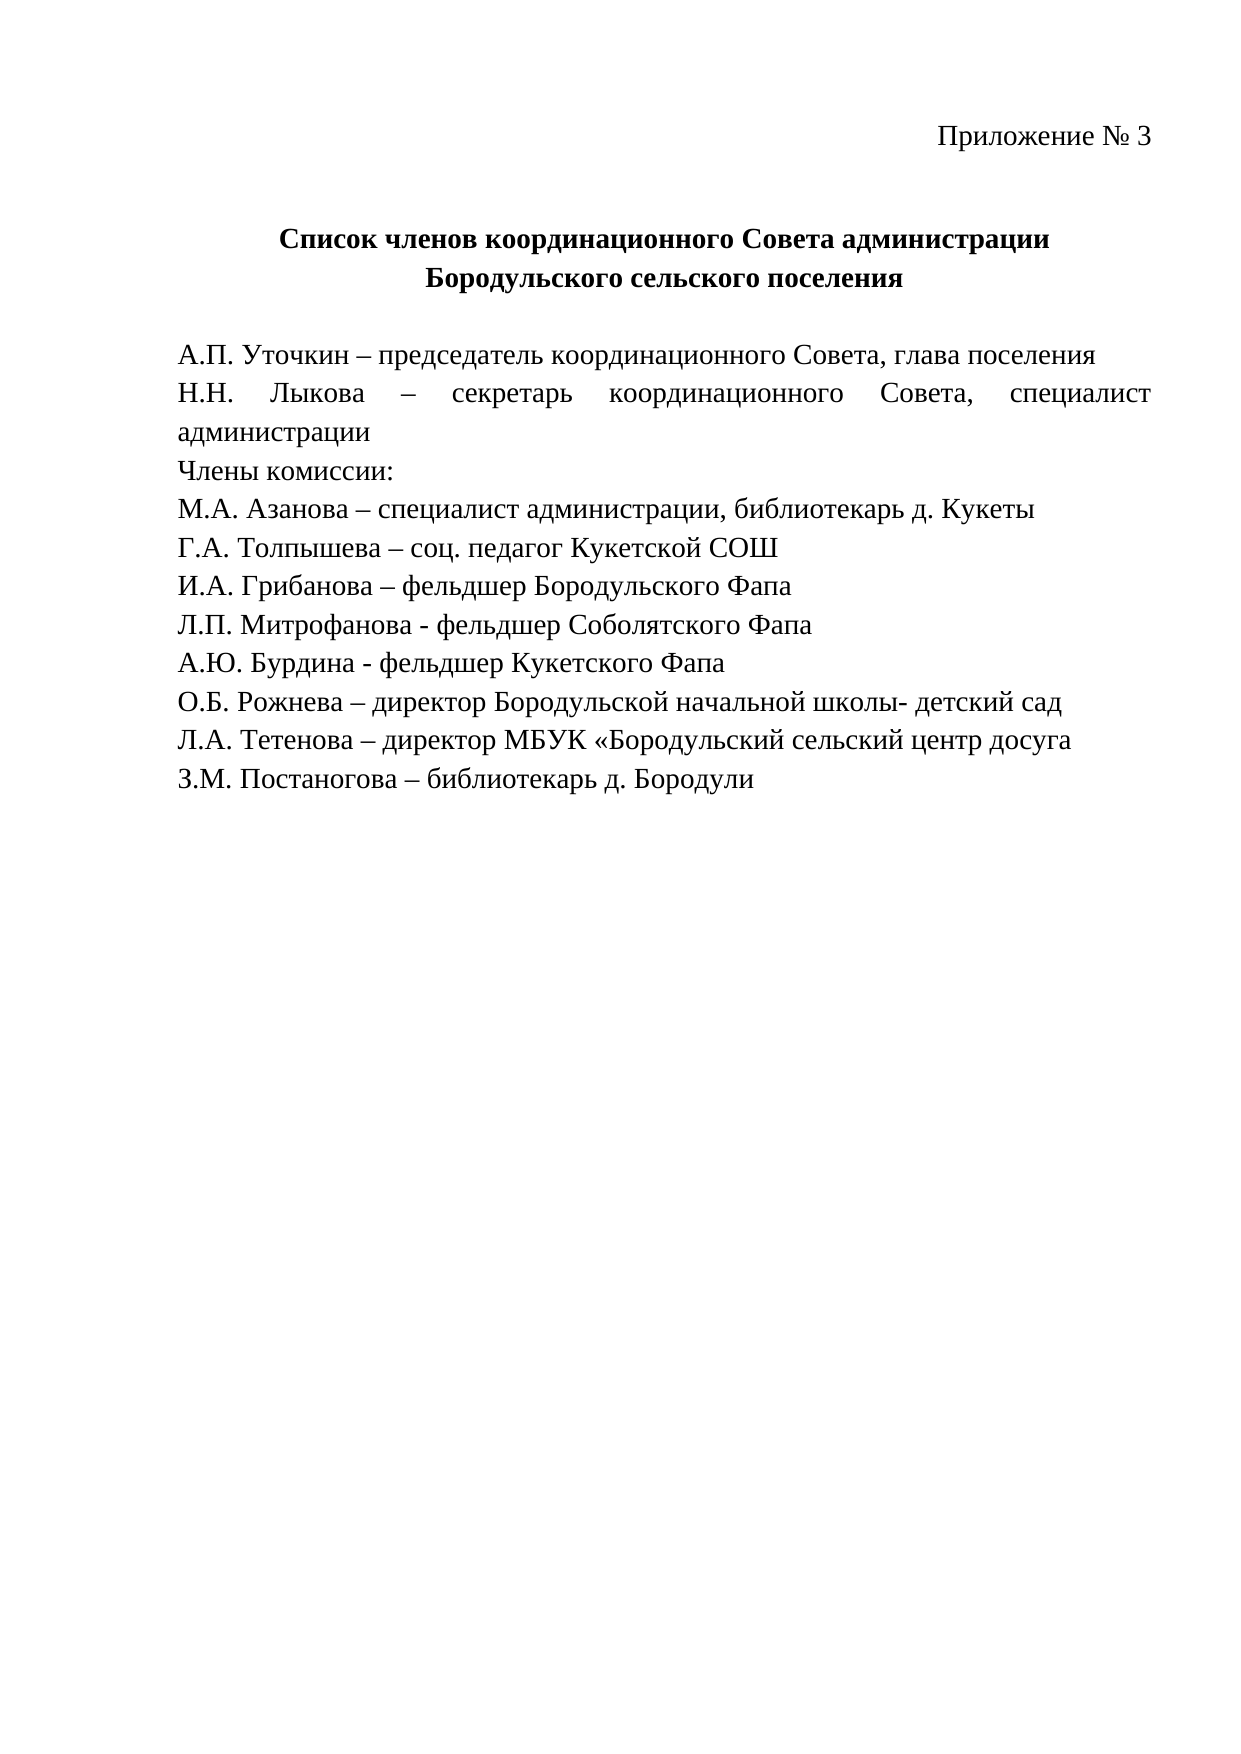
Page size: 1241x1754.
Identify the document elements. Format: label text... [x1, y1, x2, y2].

text Члены комиссии: [177, 453, 1152, 486]
text Г.А. Толпышева – соц. педагог Кукетской СОШ [177, 530, 1152, 563]
text О.Б. Рожнева – директор Бородульской начальной школы- детский сад [177, 684, 1152, 717]
text З.М. Постаногова – библиотекарь д. Бородули [177, 761, 1152, 794]
text А.Ю. Бурдина - фельдшер Кукетского Фапа [177, 645, 1152, 679]
text Список членов координационного Совета администрации [177, 221, 1152, 255]
text Л.П. Митрофанова - фельдшер Соболятского Фапа [177, 607, 1152, 640]
text Н.Н. Лыкова – секретарь координационного Совета, специалист администрации [177, 376, 1152, 448]
text Л.А. Тетенова – директор МБУК «Бородульский сельский центр досуга [177, 722, 1152, 756]
text А.П. Уточкин – председатель координационного Совета, глава поселения [177, 337, 1152, 371]
text Бородульского сельского поселения [177, 260, 1152, 293]
text Приложение № 3 [177, 118, 1152, 152]
text И.А. Грибанова – фельдшер Бородульского Фапа [177, 568, 1152, 602]
text М.А. Азанова – специалист администрации, библиотекарь д. Кукеты [177, 491, 1152, 525]
